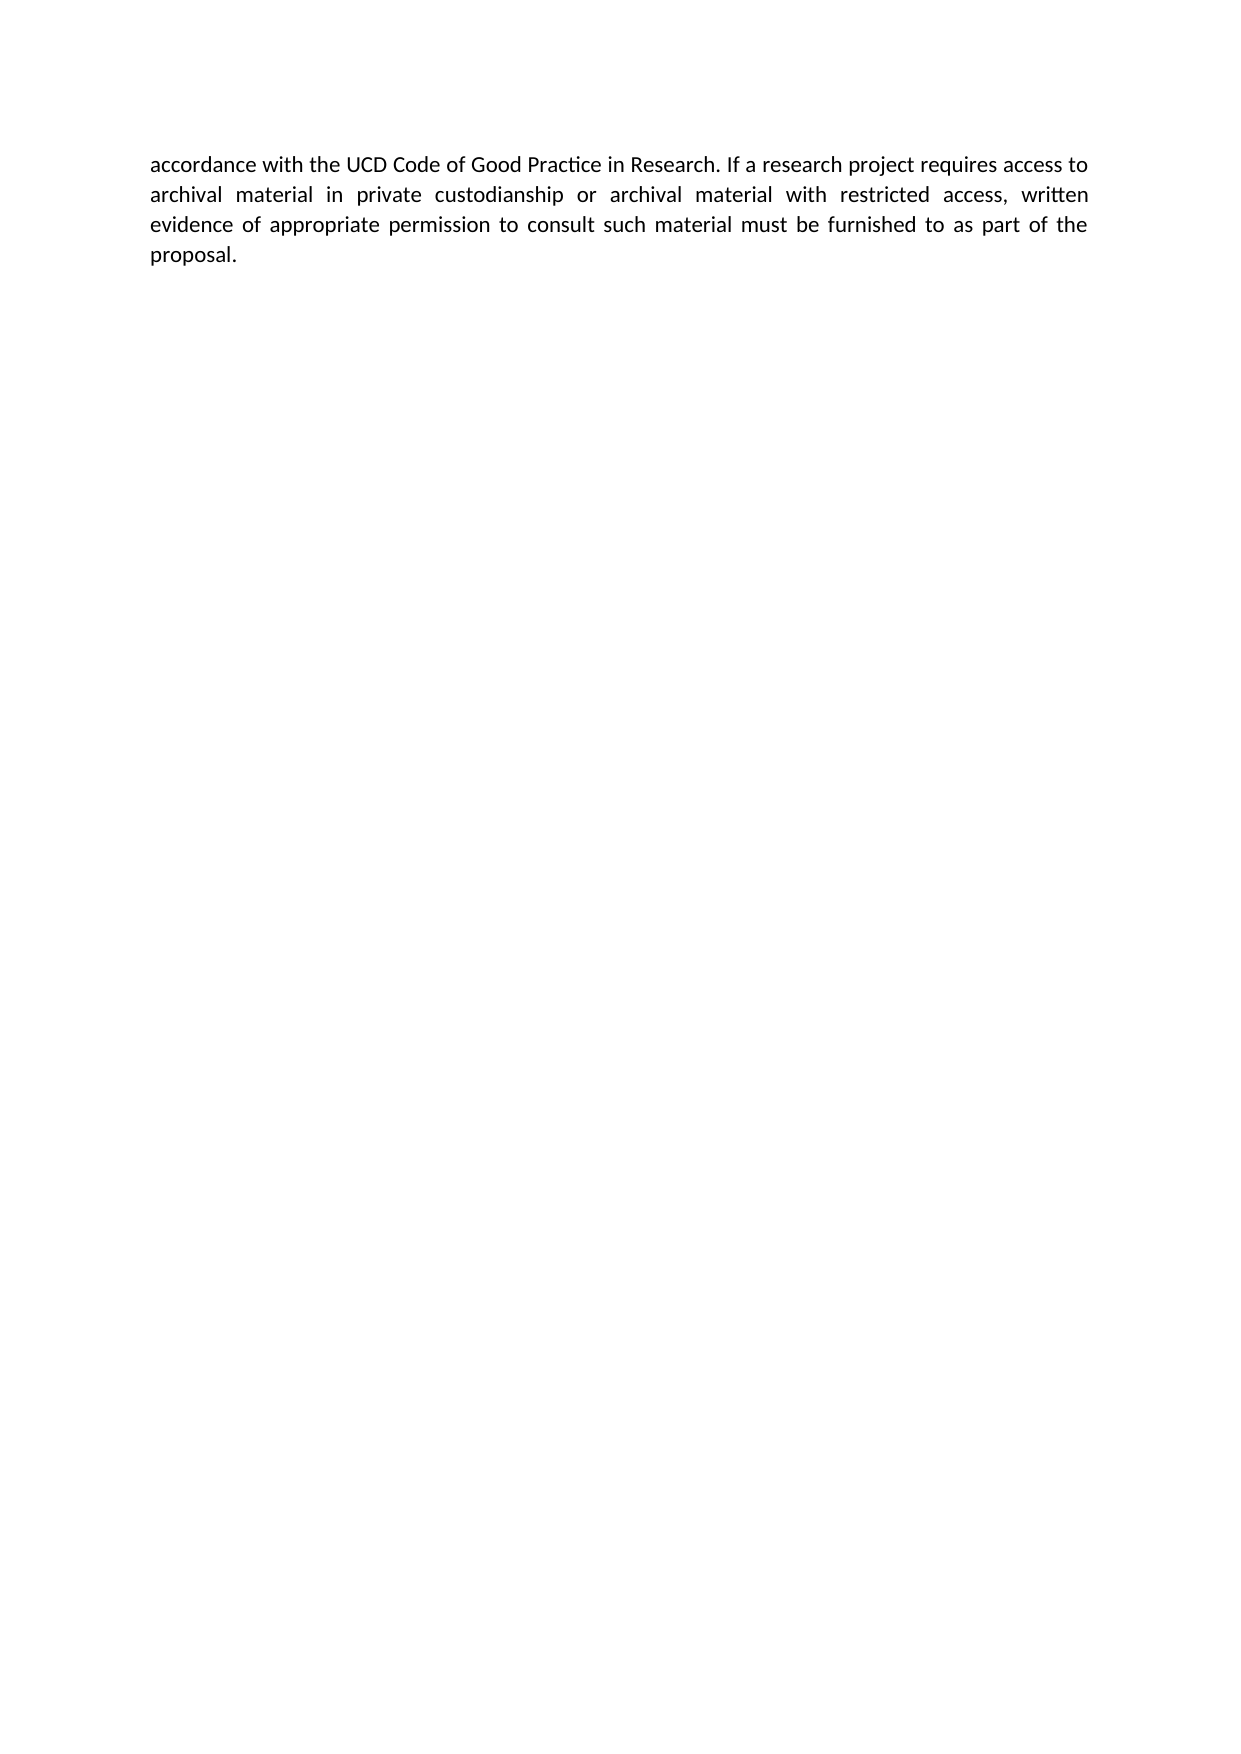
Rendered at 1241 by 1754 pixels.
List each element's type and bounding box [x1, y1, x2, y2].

text [150, 150, 1090, 269]
